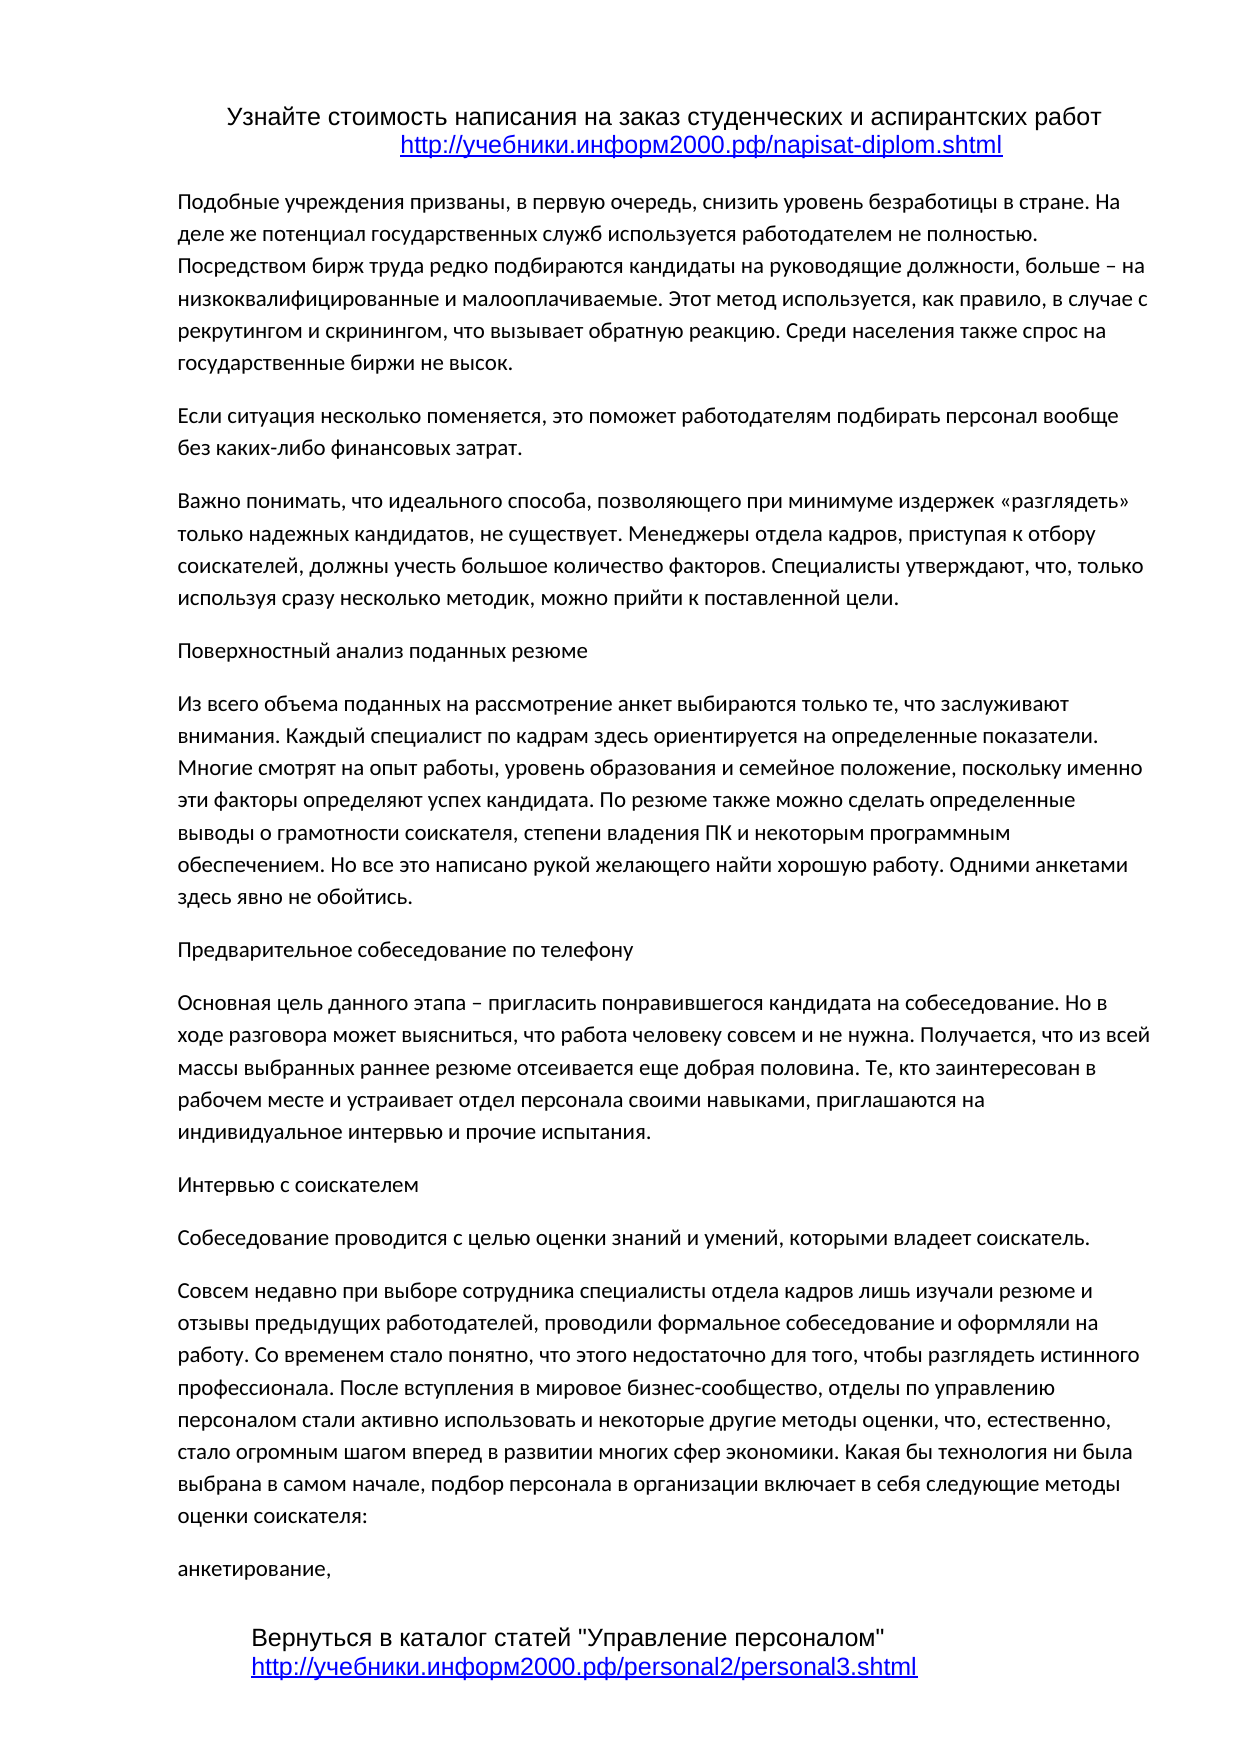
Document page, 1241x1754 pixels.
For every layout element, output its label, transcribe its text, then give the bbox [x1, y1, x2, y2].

text Интервью с соискателем [177, 1170, 1152, 1198]
text Предварительное собеседование по телефону [177, 935, 1152, 963]
text Основная цель данного этапа – пригласить понравившегося кандидата на собеседование. Но в ходе разговора может выясниться, что работа человеку совсем и не нужна. Получается, что из всей массы выбранных раннее резюме отсеивается еще добрая половина. Те, кто заинтересован в рабочем месте и устраивает отдел персонала своими навыками, приглашаются на индивидуальное интервью и прочие испытания. [177, 988, 1152, 1145]
text Подобные учреждения призваны, в первую очередь, снизить уровень безработицы в стране. На деле же потенциал государственных служб используется работодателем не полностью. Посредством бирж труда редко подбираются кандидаты на руководящие должности, больше – на низкоквалифицированные и малооплачиваемые. Этот метод используется, как правило, в случае с рекрутингом и скринингом, что вызывает обратную реакцию. Среди населения также спрос на государственные биржи не высок. [177, 187, 1152, 376]
text анкетирование, [177, 1554, 1152, 1582]
text Важно понимать, что идеального способа, позволяющего при минимуме издержек «разглядеть» только надежных кандидатов, не существует. Менеджеры отдела кадров, приступая к отбору соискателей, должны учесть большое количество факторов. Специалисты утверждают, что, только используя сразу несколько методик, можно прийти к поставленной цели. [177, 486, 1152, 611]
text Если ситуация несколько поменяется, это поможет работодателям подбирать персонал вообще без каких-либо финансовых затрат. [177, 401, 1152, 461]
text Совсем недавно при выборе сотрудника специалисты отдела кадров лишь изучали резюме и отзывы предыдущих работодателей, проводили формальное собеседование и оформляли на работу. Со временем стало понятно, что этого недостаточно для того, чтобы разглядеть истинного профессионала. После вступления в мировое бизнес-сообщество, отделы по управлению персоналом стали активно использовать и некоторые другие методы оценки, что, естественно, стало огромным шагом вперед в развитии многих сфер экономики. Какая бы технология ни была выбрана в самом начале, подбор персонала в организации включает в себя следующие методы оценки соискателя: [177, 1276, 1152, 1529]
text Поверхностный анализ поданных резюме [177, 636, 1152, 664]
text Из всего объема поданных на рассмотрение анкет выбираются только те, что заслуживают внимания. Каждый специалист по кадрам здесь ориентируется на определенные показатели. Многие смотрят на опыт работы, уровень образования и семейное положение, поскольку именно эти факторы определяют успех кандидата. По резюме также можно сделать определенные выводы о грамотности соискателя, степени владения ПК и некоторым программным обеспечением. Но все это написано рукой желающего найти хорошую работу. Одними анкетами здесь явно не обойтись. [177, 689, 1152, 910]
text Собеседование проводится с целью оценки знаний и умений, которыми владеет соискатель. [177, 1223, 1152, 1251]
